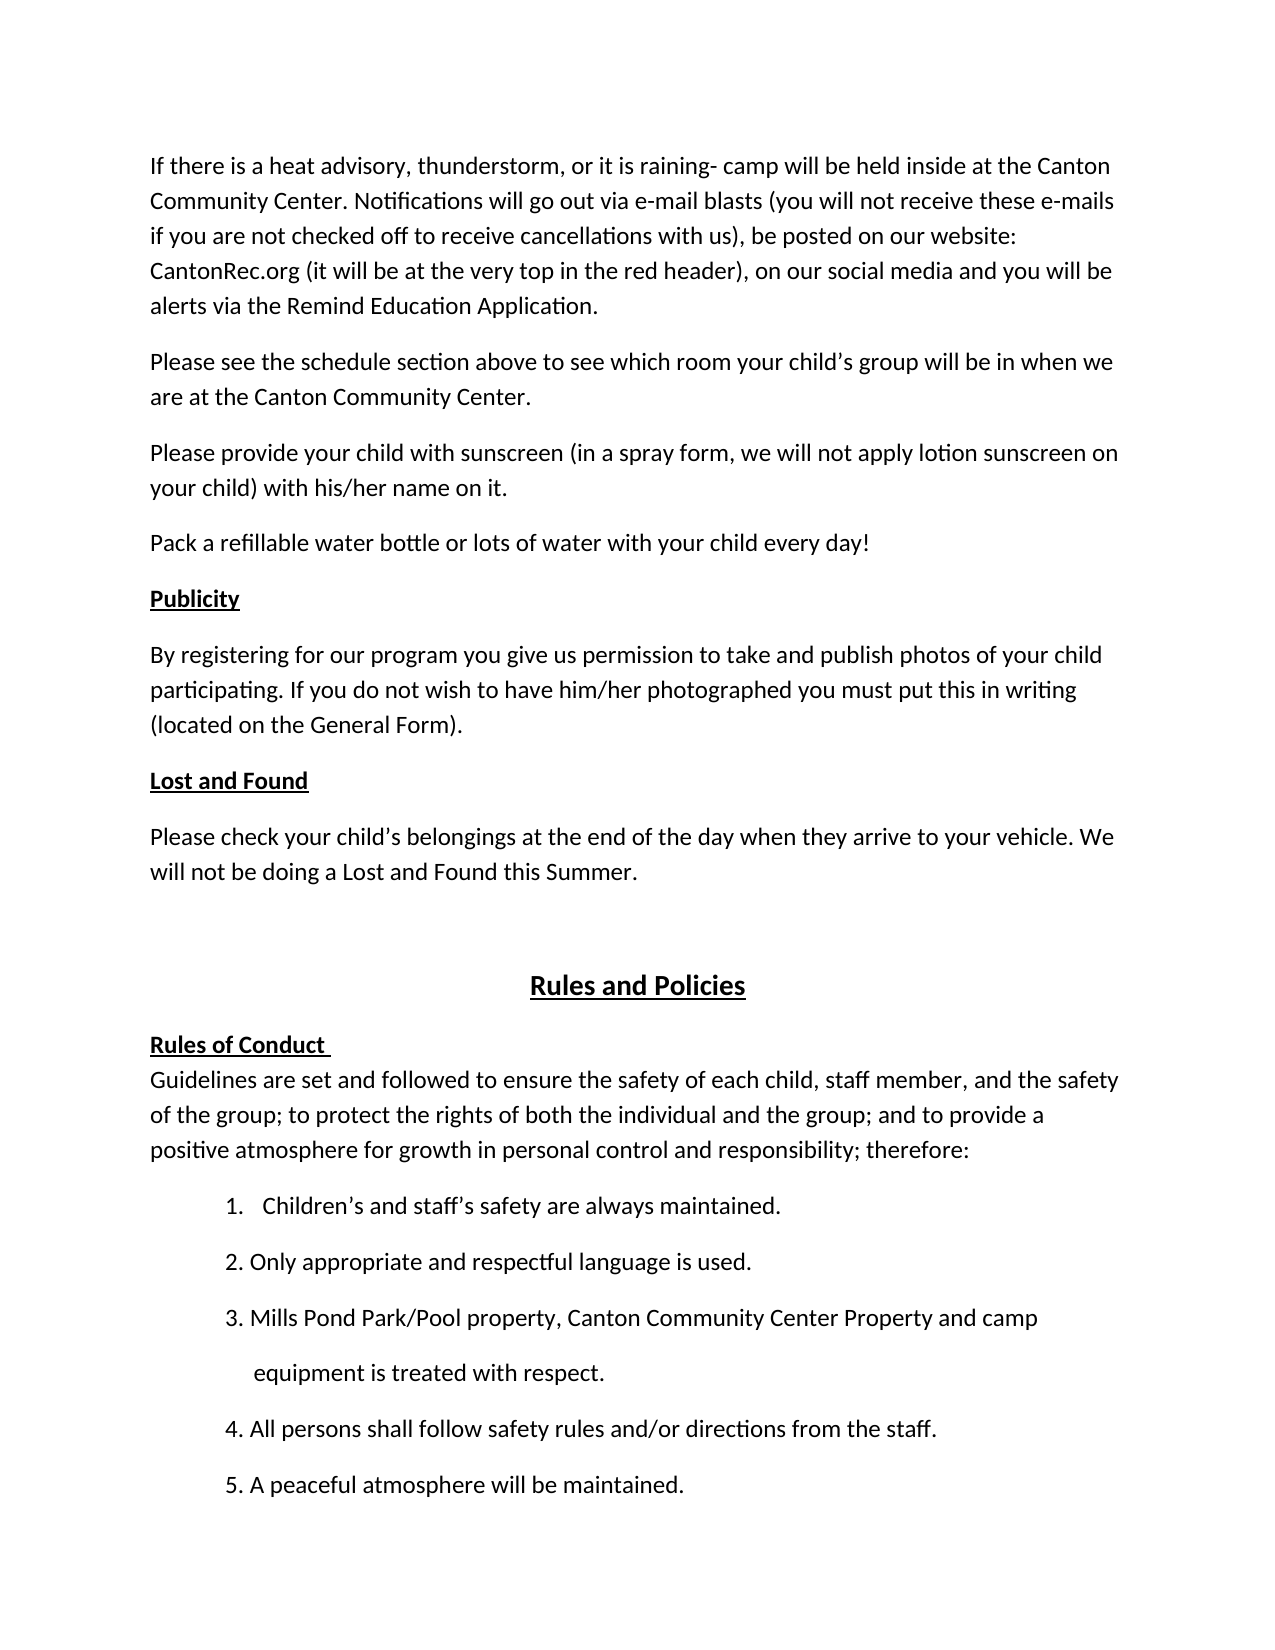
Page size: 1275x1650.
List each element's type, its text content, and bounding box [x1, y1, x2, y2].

text equipment is treated with respect. [225, 1358, 1125, 1388]
text Please see the schedule section above to see which room your child’s group will be in when we are at the Canton Community Center. [150, 346, 1125, 411]
text Lost and Found [150, 765, 1125, 796]
text By registering for our program you give us permission to take and publish photos of your child participating. If you do not wish to have him/her photographed you must put this in writing (located on the General Form). [150, 639, 1125, 740]
text Rules of Conduct Guidelines are set and followed to ensure the safety of each child, staff member, and the safety of the group; to protect the rights of both the individual and the group; and to provide a positive atmosphere for growth in personal control and responsibility; therefore: [150, 1029, 1125, 1165]
text Publicity [150, 583, 1125, 614]
list Children’s and staff’s safety are always maintained. [225, 1190, 1125, 1221]
text 2. Only appropriate and respectful language is used. [150, 1246, 1125, 1276]
text Please provide your child with sunscreen (in a spray form, we will not apply lotion sunscreen on your child) with his/her name on it. [150, 437, 1125, 502]
text Please check your child’s belongings at the end of the day when they arrive to your vehicle. We will not be doing a Lost and Found this Summer. [150, 821, 1125, 886]
text 5. A peaceful atmosphere will be maintained. [150, 1469, 1125, 1500]
text If there is a heat advisory, thunderstorm, or it is raining- camp will be held inside at the Canton Community Center. Notifications will go out via e-mail blasts (you will not receive these e-mails if you are not checked off to receive cancellations with us), be posted on our website: CantonRec.org (it will be at the very top in the red header), on our social media and you will be alerts via the Remind Education Application. [150, 150, 1125, 321]
text Rules and Policies [150, 967, 1125, 1003]
text Pack a refillable water bottle or lots of water with your child every day! [150, 527, 1125, 558]
text 3. Mills Pond Park/Pool property, Canton Community Center Property and camp [150, 1302, 1125, 1332]
text 4. All persons shall follow safety rules and/or directions from the staff. [150, 1413, 1125, 1444]
